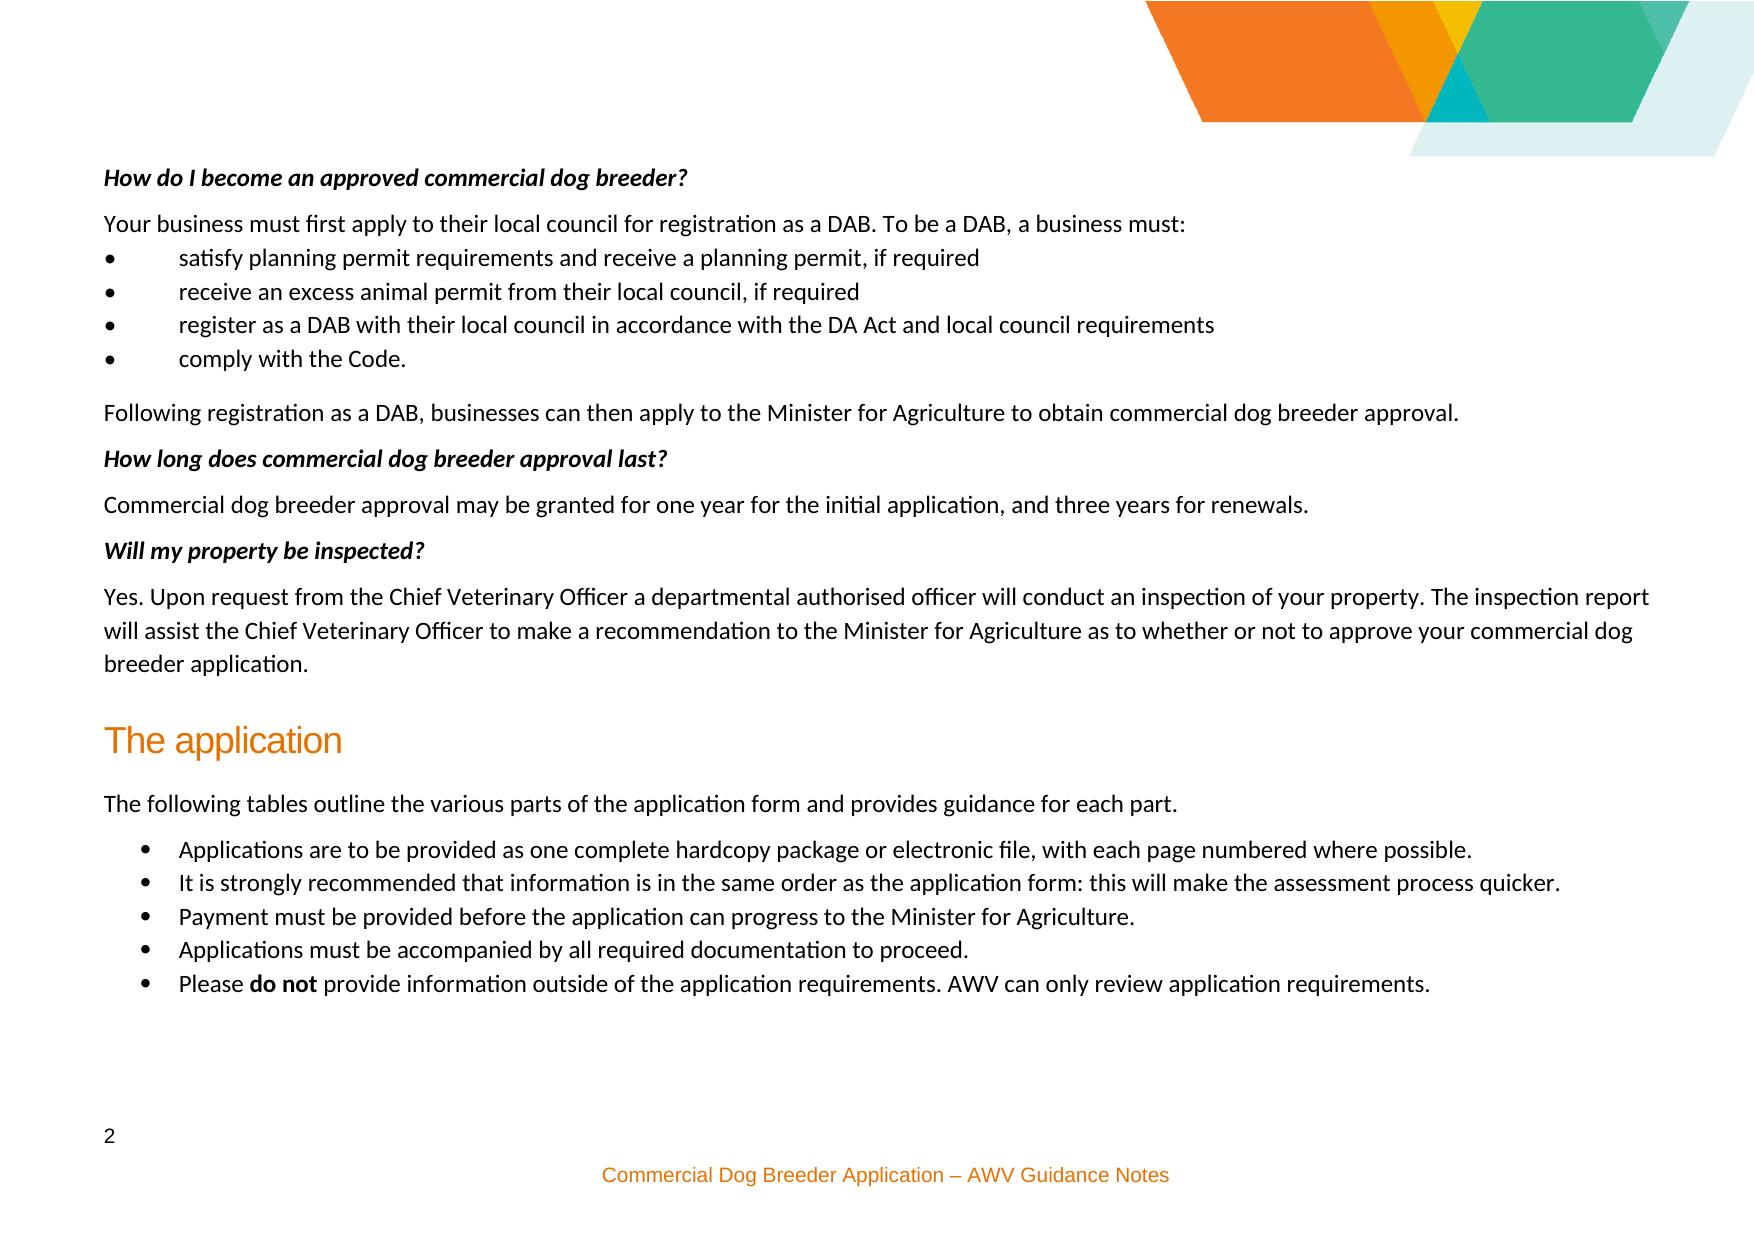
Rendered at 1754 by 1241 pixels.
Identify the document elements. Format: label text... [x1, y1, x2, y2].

text Your business must first apply to their local council for registration as a DAB. To be a DAB, a business must: [103, 208, 1668, 239]
list Payment must be provided before the application can progress to the Minister for Agriculture. [141, 901, 1668, 931]
text • comply with the Code. [103, 343, 1668, 373]
list Applications are to be provided as one complete hardcopy package or electronic file, with each page numbered where possible. [141, 834, 1668, 864]
text The following tables outline the various parts of the application form and provides guidance for each part. [103, 788, 1668, 818]
list Applications must be accompanied by all required documentation to proceed. [141, 934, 1668, 965]
picture [504, 1, 1754, 1241]
text How long does commercial dog breeder approval last? [103, 443, 1668, 474]
text • receive an excess animal permit from their local council, if required [103, 276, 1668, 306]
text Will my property be inspected? [103, 535, 1668, 566]
list Please do not provide information outside of the application requirements. AWV can only review application requirements. [141, 968, 1668, 998]
text Commercial dog breeder approval may be granted for one year for the initial application, and three years for renewals. [103, 489, 1668, 520]
text Yes. Upon request from the Chief Veterinary Officer a departmental authorised officer will conduct an inspection of your property. The inspection report will assist the Chief Veterinary Officer to make a recommendation to the Minister for Agriculture as to whether or not to approve your commercial dog breeder application. [103, 581, 1668, 679]
text • register as a DAB with their local council in accordance with the DA Act and local council requirements [103, 309, 1668, 340]
title The application [103, 718, 1668, 761]
text Following registration as a DAB, businesses can then apply to the Minister for Agriculture to obtain commercial dog breeder approval. [103, 397, 1668, 428]
text • satisfy planning permit requirements and receive a planning permit, if required [103, 242, 1668, 273]
list It is strongly recommended that information is in the same order as the application form: this will make the assessment process quicker. [141, 867, 1668, 898]
text How do I become an approved commercial dog breeder? [103, 162, 1668, 193]
